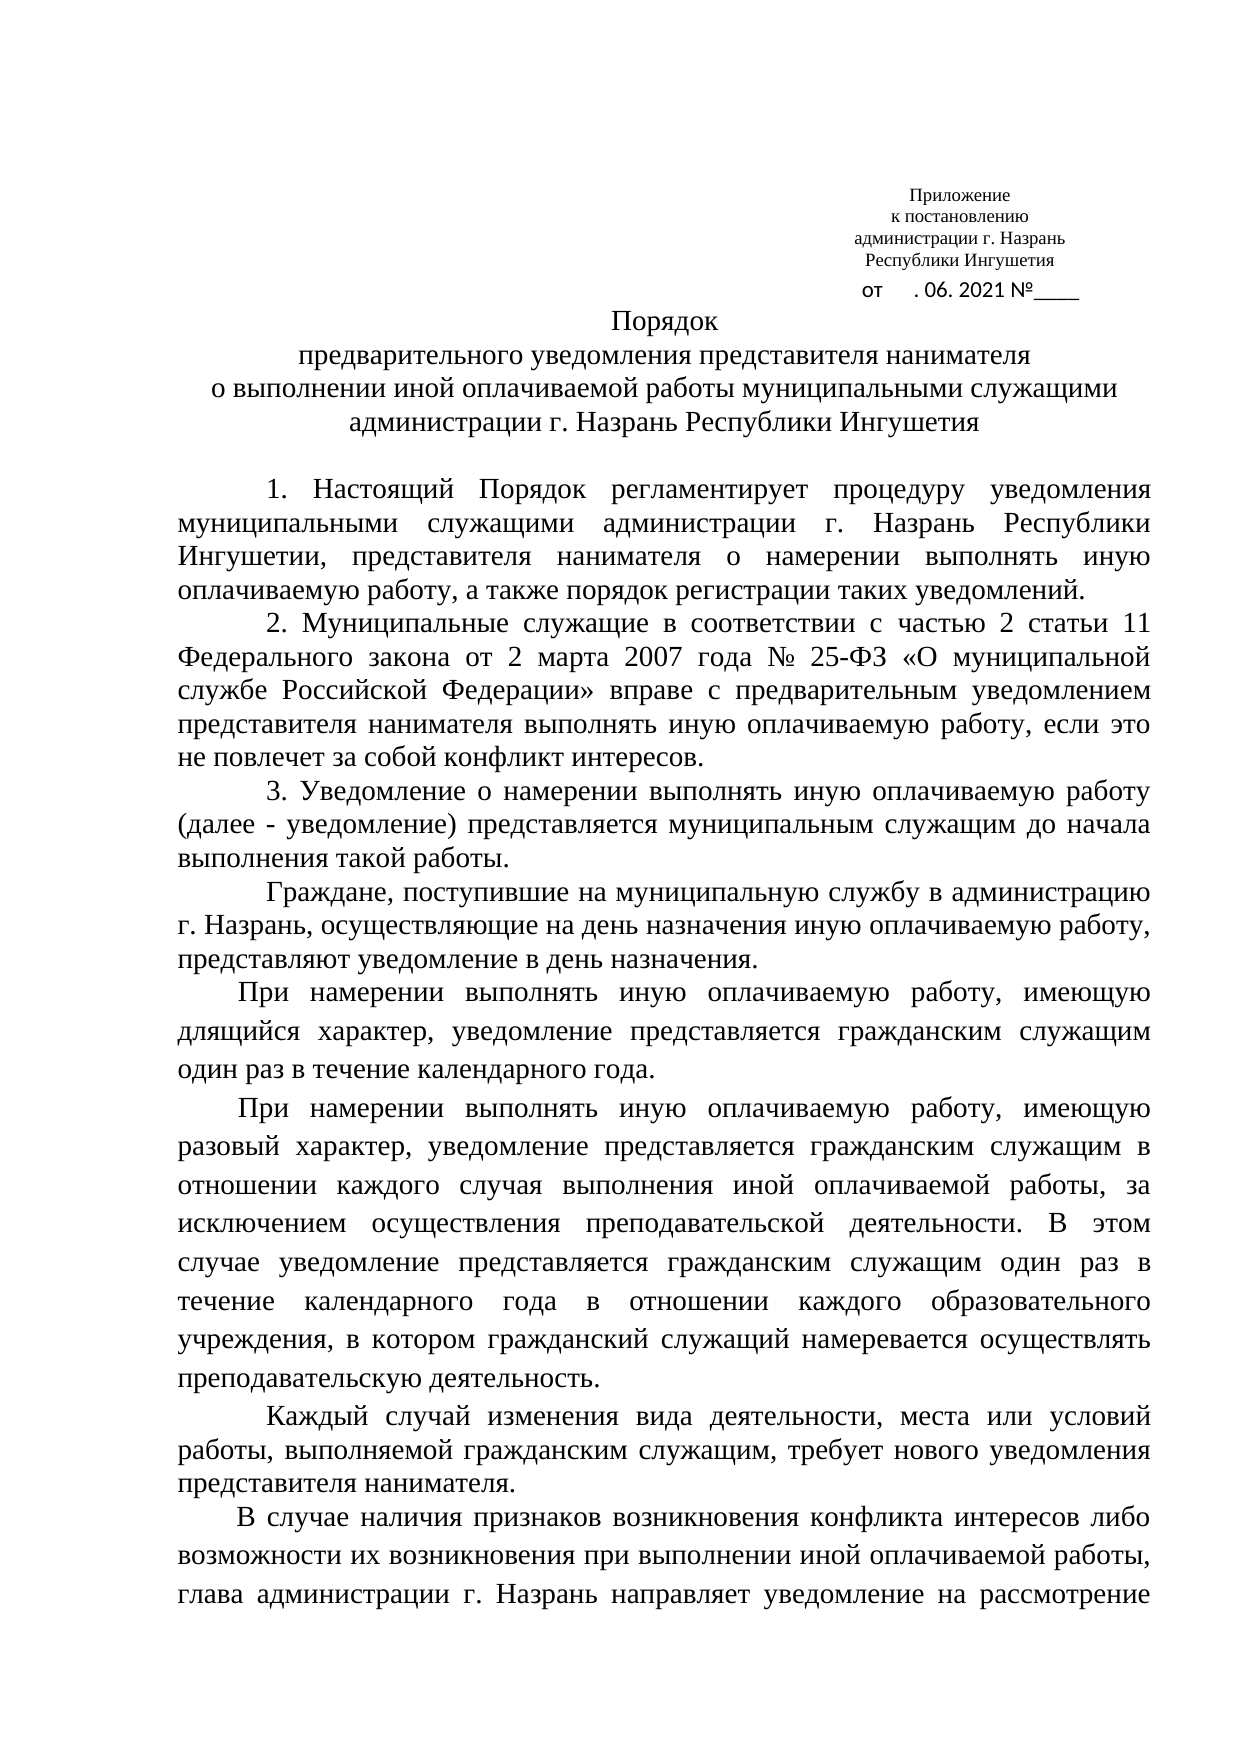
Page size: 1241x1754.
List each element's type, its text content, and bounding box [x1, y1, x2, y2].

text предварительного уведомления представителя нанимателя [177, 337, 1152, 371]
text о выполнении иной оплачиваемой работы муниципальными служащими администрации г. Назрань Республики Ингушетия [177, 371, 1152, 438]
text к постановлению [768, 205, 1152, 227]
text 2. Муниципальные служащие в соответствии с частью 2 статьи 11 Федерального закона от 2 марта 2007 года № 25-ФЗ «О муниципальной службе Российской Федерации» вправе с предварительным уведомлением представителя нанимателя выполнять иную оплачиваемую работу, если это не повлечет за собой конфликт интересов. [177, 605, 1152, 773]
text Порядок [177, 303, 1152, 337]
text Каждый случай изменения вида деятельности, места или условий работы, выполняемой гражданским служащим, требует нового уведомления представителя нанимателя. [177, 1398, 1152, 1499]
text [177, 1499, 1152, 1609]
text 3. Уведомление о намерении выполнять иную оплачиваемую работу (далее - уведомление) представляется муниципальным служащим до начала выполнения такой работы. [177, 773, 1152, 874]
text 1. Настоящий Порядок регламентирует процедуру уведомления муниципальными служащими администрации г. Назрань Республики Ингушетии, представителя нанимателя о намерении выполнять иную оплачиваемую работу, а также порядок регистрации таких уведомлений. [177, 471, 1152, 605]
text При намерении выполнять иную оплачиваемую работу, имеющую разовый характер, уведомление представляется гражданским служащим в отношении каждого случая выполнения иной оплачиваемой работы, за исключением осуществления преподавательской деятельности. В этом случае уведомление представляется гражданским служащим один раз в течение календарного года в отношении каждого образовательного учреждения, в котором гражданский служащий намеревается осуществлять преподавательскую деятельность. [177, 1090, 1152, 1393]
text При намерении выполнять иную оплачиваемую работу, имеющую длящийся характер, уведомление представляется гражданским служащим один раз в течение календарного года. [177, 974, 1152, 1085]
text Граждане, поступившие на муниципальную службу в администрацию г. Назрань, осуществляющие на день назначения иную оплачиваемую работу, представляют уведомление в день назначения. [177, 874, 1152, 974]
text Приложение [768, 184, 1152, 205]
text Республики Ингушетия [768, 248, 1152, 270]
text администрации г. Назрань [768, 227, 1152, 248]
text от . 06. 2021 №____ [768, 270, 1152, 303]
